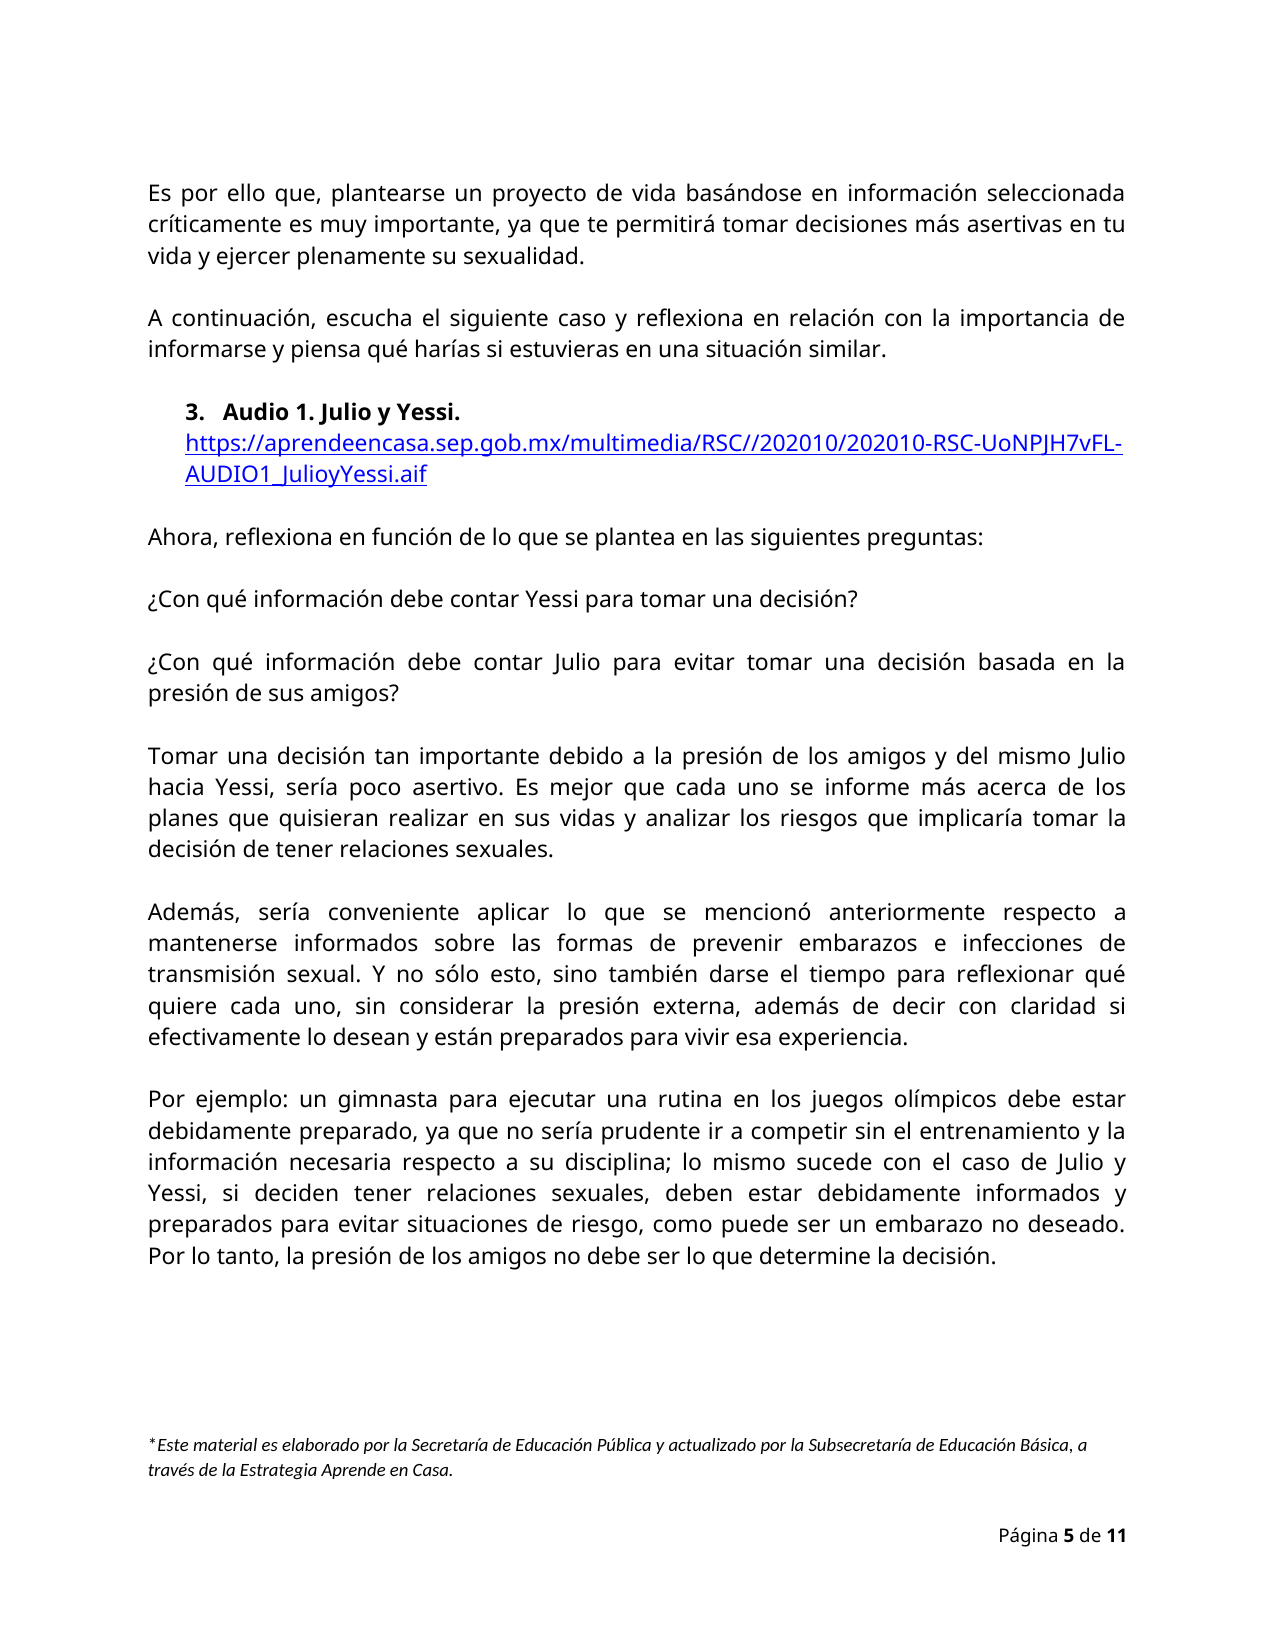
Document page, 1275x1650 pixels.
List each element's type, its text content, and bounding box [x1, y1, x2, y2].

list Audio 1. Julio y Yessi. [185, 396, 1127, 427]
text https://aprendeencasa.sep.gob.mx/multimedia/RSC//202010/202010-RSC-UoNPJH7vFL-AUDIO1_JulioyYessi.aif [185, 427, 1127, 490]
text Es por ello que, plantearse un proyecto de vida basándose en información seleccionada críticamente es muy importante, ya que te permitirá tomar decisiones más asertivas en tu vida y ejercer plenamente su sexualidad. [148, 177, 1127, 271]
list ¿Con qué información debe contar Yessi para tomar una decisión? [148, 583, 1127, 615]
text Por ejemplo: un gimnasta para ejecutar una rutina en los juegos olímpicos debe estar debidamente preparado, ya que no sería prudente ir a competir sin el entrenamiento y la información necesaria respecto a su disciplina; lo mismo sucede con el caso de Julio y Yessi, si deciden tener relaciones sexuales, deben estar debidamente informados y preparados para evitar situaciones de riesgo, como puede ser un embarazo no deseado. Por lo tanto, la presión de los amigos no debe ser lo que determine la decisión. [148, 1083, 1127, 1271]
text A continuación, escucha el siguiente caso y reflexiona en relación con la importancia de informarse y piensa qué harías si estuvieras en una situación similar. [148, 302, 1127, 365]
text Además, sería conveniente aplicar lo que se mencionó anteriormente respecto a mantenerse informados sobre las formas de prevenir embarazos e infecciones de transmisión sexual. Y no sólo esto, sino también darse el tiempo para reflexionar qué quiere cada uno, sin considerar la presión externa, además de decir con claridad si efectivamente lo desean y están preparados para vivir esa experiencia. [148, 896, 1127, 1052]
text Ahora, reflexiona en función de lo que se plantea en las siguientes preguntas: [148, 521, 1127, 552]
list ¿Con qué información debe contar Julio para evitar tomar una decisión basada en la presión de sus amigos? [148, 646, 1127, 708]
text Tomar una decisión tan importante debido a la presión de los amigos y del mismo Julio hacia Yessi, sería poco asertivo. Es mejor que cada uno se informe más acerca de los planes que quisieran realizar en sus vidas y analizar los riesgos que implicaría tomar la decisión de tener relaciones sexuales. [148, 740, 1127, 865]
